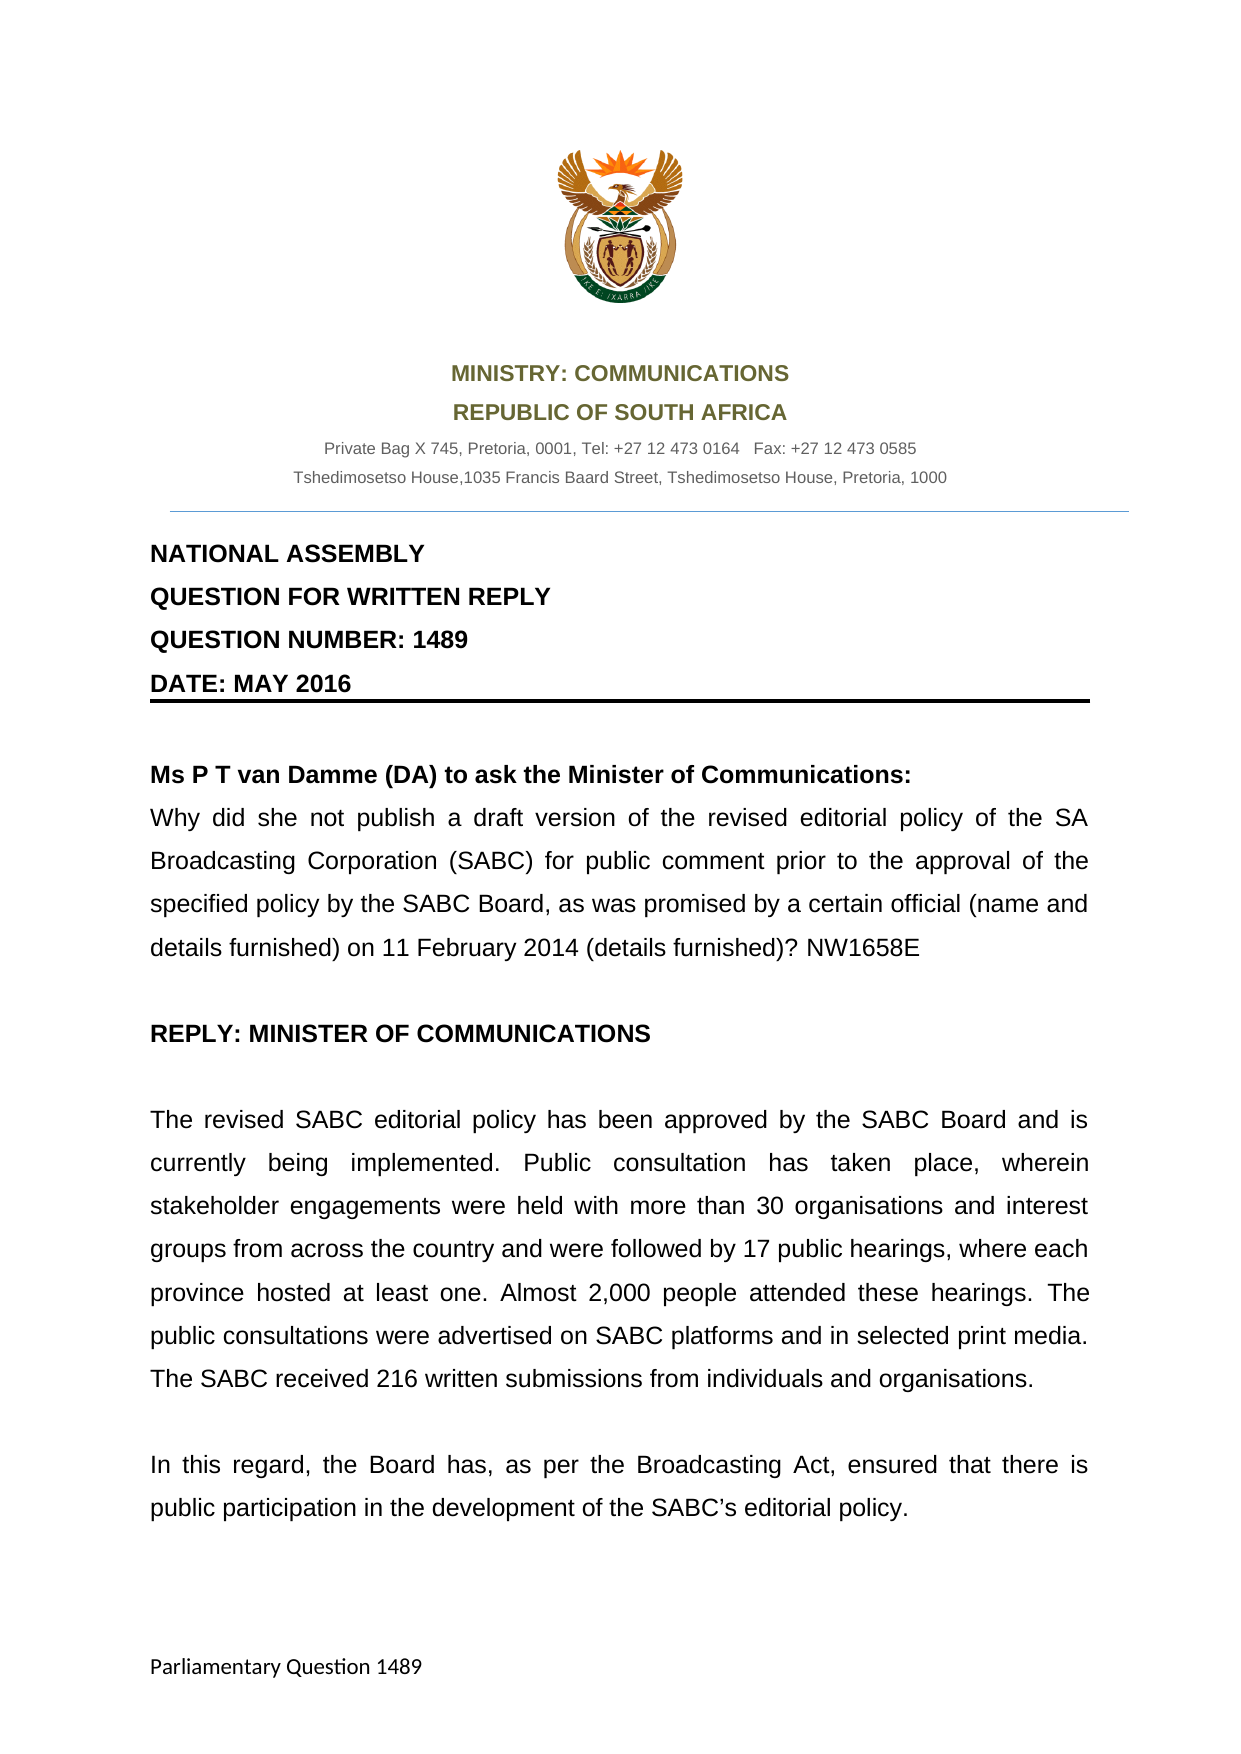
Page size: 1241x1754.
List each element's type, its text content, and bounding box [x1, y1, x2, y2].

text In this regard, the Board has, as per the Broadcasting Act, ensured that there is public participation in the development of the SABC’s editorial policy. [150, 1450, 1090, 1522]
text QUESTION FOR WRITTEN REPLY [150, 582, 1090, 611]
table_header [150, 150, 1090, 360]
text DATE: MAY 2016 [150, 669, 1090, 699]
text Ms P T van Damme (DA) to ask the Minister of Communications: [150, 760, 1090, 789]
text NATIONAL ASSEMBLY [150, 539, 1090, 568]
text REPLY: MINISTER OF COMMUNICATIONS [150, 1019, 1090, 1048]
text Why did she not publish a draft version of the revised editorial policy of the SA Broadcasting Corporation (SABC) for public comment prior to the approval of the specified policy by the SABC Board, as was promised by a certain official (name and details furnished) on 11 February 2014 (details furnished)? NW1658E [150, 803, 1090, 961]
table_cell MINISTRY: COMMUNICATIONS REPUBLIC OF SOUTH AFRICA Private Bag X 745, Pretoria, 0001, Tel: +27 12 473 0164 Fax: +27 12 473 0585 Tshedimosetso House,1035 Francis Baard Street, Tshedimosetso House, Pretoria, 1000 [150, 360, 1090, 539]
picture [557, 150, 683, 303]
text QUESTION NUMBER: 1489 [150, 626, 1090, 654]
text The revised SABC editorial policy has been approved by the SABC Board and is currently being implemented. Public consultation has taken place, wherein stakeholder engagements were held with more than 30 organisations and interest groups from across the country and were followed by 17 public hearings, where each province hosted at least one. Almost 2,000 people attended these hearings. The public consultations were advertised on SABC platforms and in selected print media. The SABC received 216 written submissions from individuals and organisations. [150, 1105, 1090, 1393]
